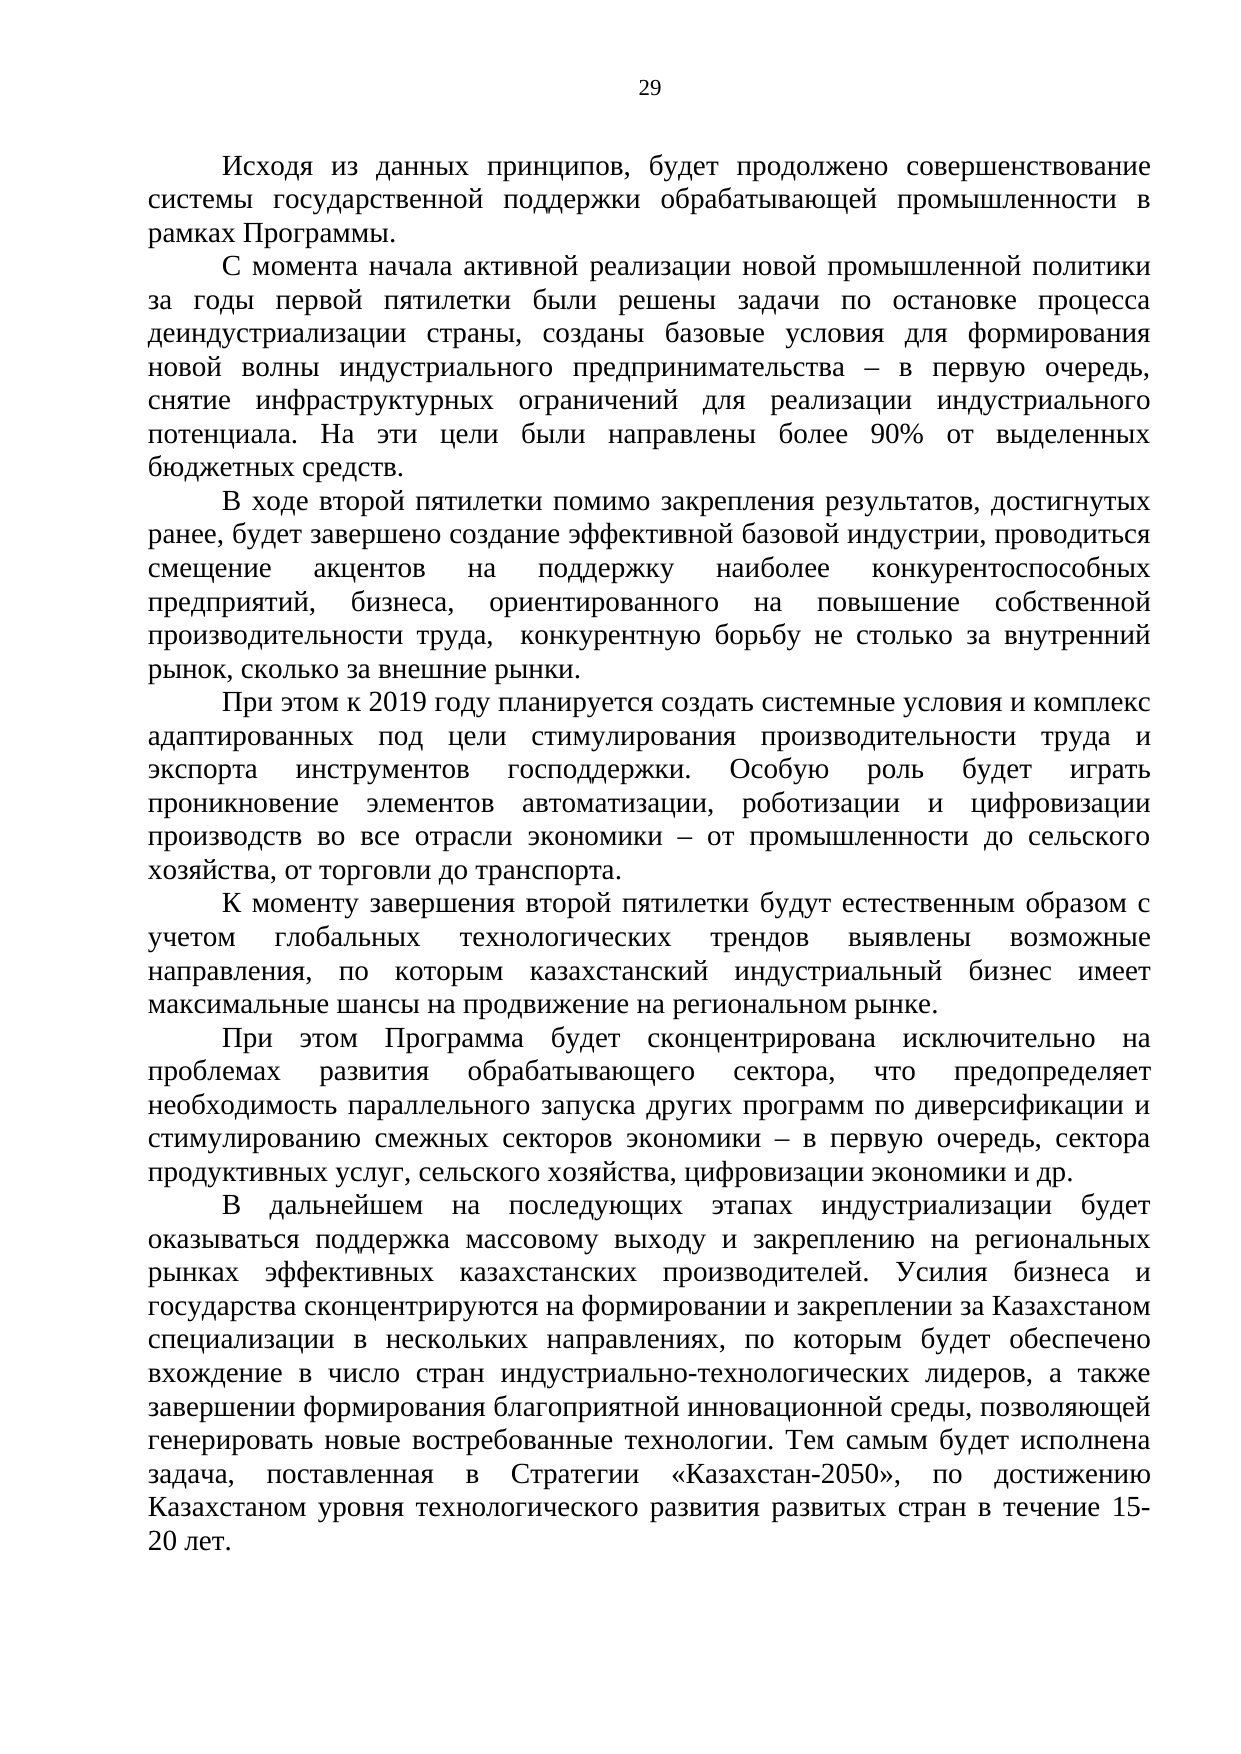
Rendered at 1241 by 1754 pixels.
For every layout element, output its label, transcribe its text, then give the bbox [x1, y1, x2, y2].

text К моменту завершения второй пятилетки будут естественным образом с учетом глобальных технологических трендов выявлены возможные направления, по которым казахстанский индустриальный бизнес имеет максимальные шансы на продвижение на региональном рынке. [148, 886, 1152, 1020]
text При этом к 2019 году планируется создать системные условия и комплекс адаптированных под цели стимулирования производительности труда и экспорта инструментов господдержки. Особую роль будет играть проникновение элементов автоматизации, роботизации и цифровизации производств во все отрасли экономики – от промышленности до сельского хозяйства, от торговли до транспорта. [148, 684, 1152, 886]
text Исходя из данных принципов, будет продолжено совершенствование системы государственной поддержки обрабатывающей промышленности в рамках Программы. [148, 148, 1152, 248]
text С момента начала активной реализации новой промышленной политики за годы первой пятилетки были решены задачи по остановке процесса деиндустриализации страны, созданы базовые условия для формирования новой волны индустриального предпринимательства – в первую очередь, снятие инфраструктурных ограничений для реализации индустриального потенциала. На эти цели были направлены более 90% от выделенных бюджетных средств. [148, 248, 1152, 483]
text В ходе второй пятилетки помимо закрепления результатов, достигнутых ранее, будет завершено создание эффективной базовой индустрии, проводиться смещение акцентов на поддержку наиболее конкурентоспособных предприятий, бизнеса, ориентированного на повышение собственной производительности труда, конкурентную борьбу не столько за внутренний рынок, сколько за внешние рынки. [148, 483, 1152, 684]
text При этом Программа будет сконцентрирована исключительно на проблемах развития обрабатывающего сектора, что предопределяет необходимость параллельного запуска других программ по диверсификации и стимулированию смежных секторов экономики – в первую очередь, сектора продуктивных услуг, сельского хозяйства, цифровизации экономики и др. [148, 1020, 1152, 1187]
text В дальнейшем на последующих этапах индустриализации будет оказываться поддержка массовому выходу и закреплению на региональных рынках эффективных казахстанских производителей. Усилия бизнеса и государства сконцентрируются на формировании и закреплении за Казахстаном специализации в нескольких направлениях, по которым будет обеспечено вхождение в число стран индустриально-технологических лидеров, а также завершении формирования благоприятной инновационной среды, позволяющей генерировать новые востребованные технологии. Тем самым будет исполнена задача, поставленная в Стратегии «Казахстан-2050», по достижению Казахстаном уровня технологического развития развитых стран в течение 15- 20 лет. [148, 1187, 1152, 1556]
